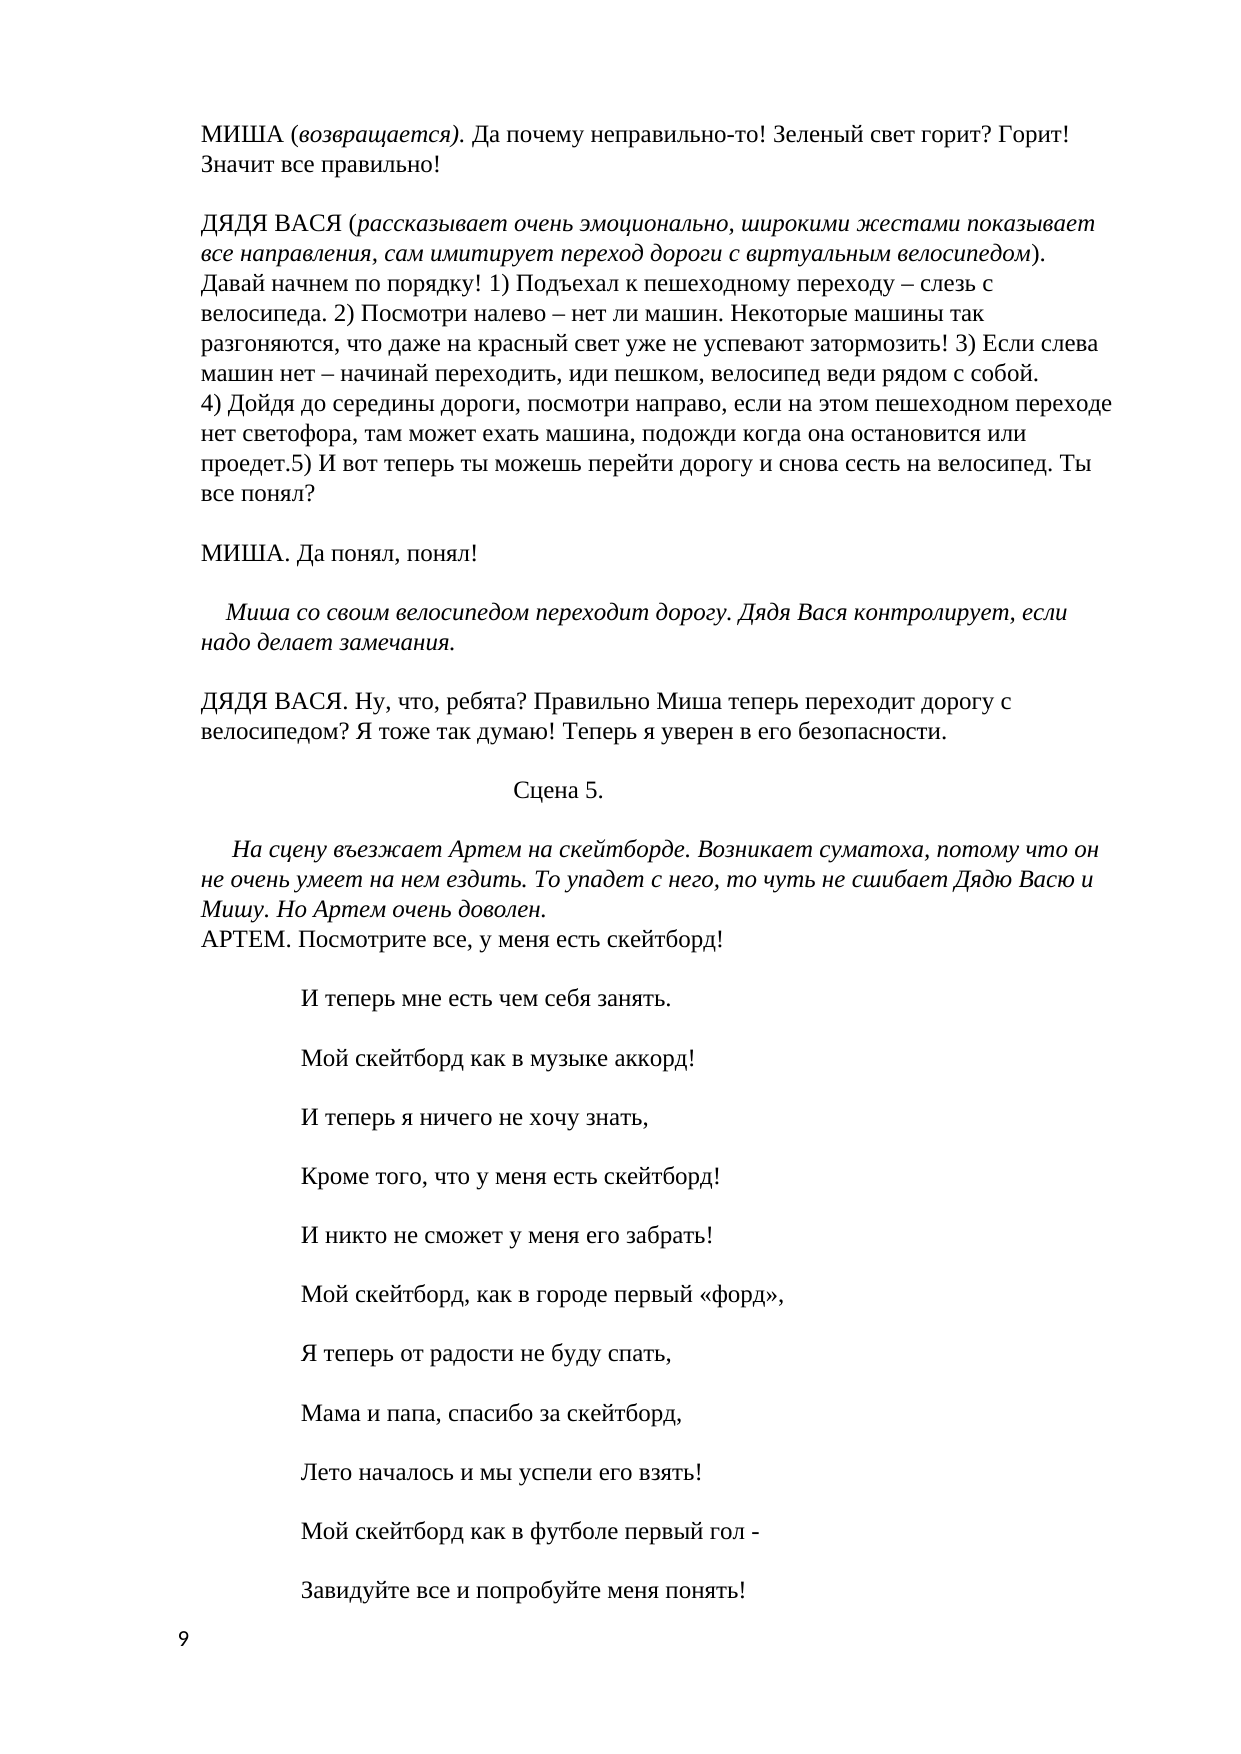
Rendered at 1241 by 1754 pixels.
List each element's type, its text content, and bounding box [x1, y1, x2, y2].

text И никто не сможет у меня его забрать! [201, 1219, 1113, 1249]
text МИША. Да понял, понял! [201, 536, 1113, 566]
text Миша со своим велосипедом переходит дорогу. Дядя Вася контролирует, если надо делает замечания. [201, 596, 1113, 656]
text Мой скейтборд, как в городе первый «форд», [201, 1278, 1113, 1308]
text ДЯДЯ ВАСЯ (рассказывает очень эмоционально, широкими жестами показывает все направления, сам имитирует переход дороги с виртуальным велосипедом). Давай начнем по порядку! 1) Подъехал к пешеходному переходу – слезь с велосипеда. 2) Посмотри налево – нет ли машин. Некоторые машины так разгоняются, что даже на красный свет уже не успевают затормозить! 3) Если слева машин нет – начинай переходить, иди пешком, велосипед веди рядом с собой. 4) Дойдя до середины дороги, посмотри направо, если на этом пешеходном переходе нет светофора, там может ехать машина, подожди когда она остановится или проедет.5) И вот теперь ты можешь перейти дорогу и снова сесть на велосипед. Ты все понял? [201, 207, 1113, 507]
text МИША (возвращается). Да почему неправильно-то! Зеленый свет горит? Горит! Значит все правильно! [201, 118, 1113, 178]
text Я теперь от радости не буду спать, [201, 1337, 1113, 1367]
text Мой скейтборд как в футболе первый гол - [201, 1515, 1113, 1545]
text Кроме того, что у меня есть скейтборд! [201, 1160, 1113, 1190]
text Сцена 5. [201, 774, 1113, 804]
text И теперь мне есть чем себя занять. [201, 982, 1113, 1012]
text Мой скейтборд как в музыке аккорд! [201, 1041, 1113, 1071]
text Мама и папа, спасибо за скейтборд, [201, 1396, 1113, 1426]
text И теперь я ничего не хочу знать, [201, 1101, 1113, 1131]
text Лето началось и мы успели его взять! [201, 1456, 1113, 1486]
text На сцену въезжает Артем на скейтборде. Возникает суматоха, потому что он не очень умеет на нем ездить. То упадет с него, то чуть не сшибает Дядю Васю и Мишу. Но Артем очень доволен. АРТЕМ. Посмотрите все, у меня есть скейтборд! [201, 833, 1113, 953]
text Завидуйте все и попробуйте меня понять! [201, 1574, 1113, 1604]
text ДЯДЯ ВАСЯ. Ну, что, ребята? Правильно Миша теперь переходит дорогу с велосипедом? Я тоже так думаю! Теперь я уверен в его безопасности. [201, 685, 1113, 745]
